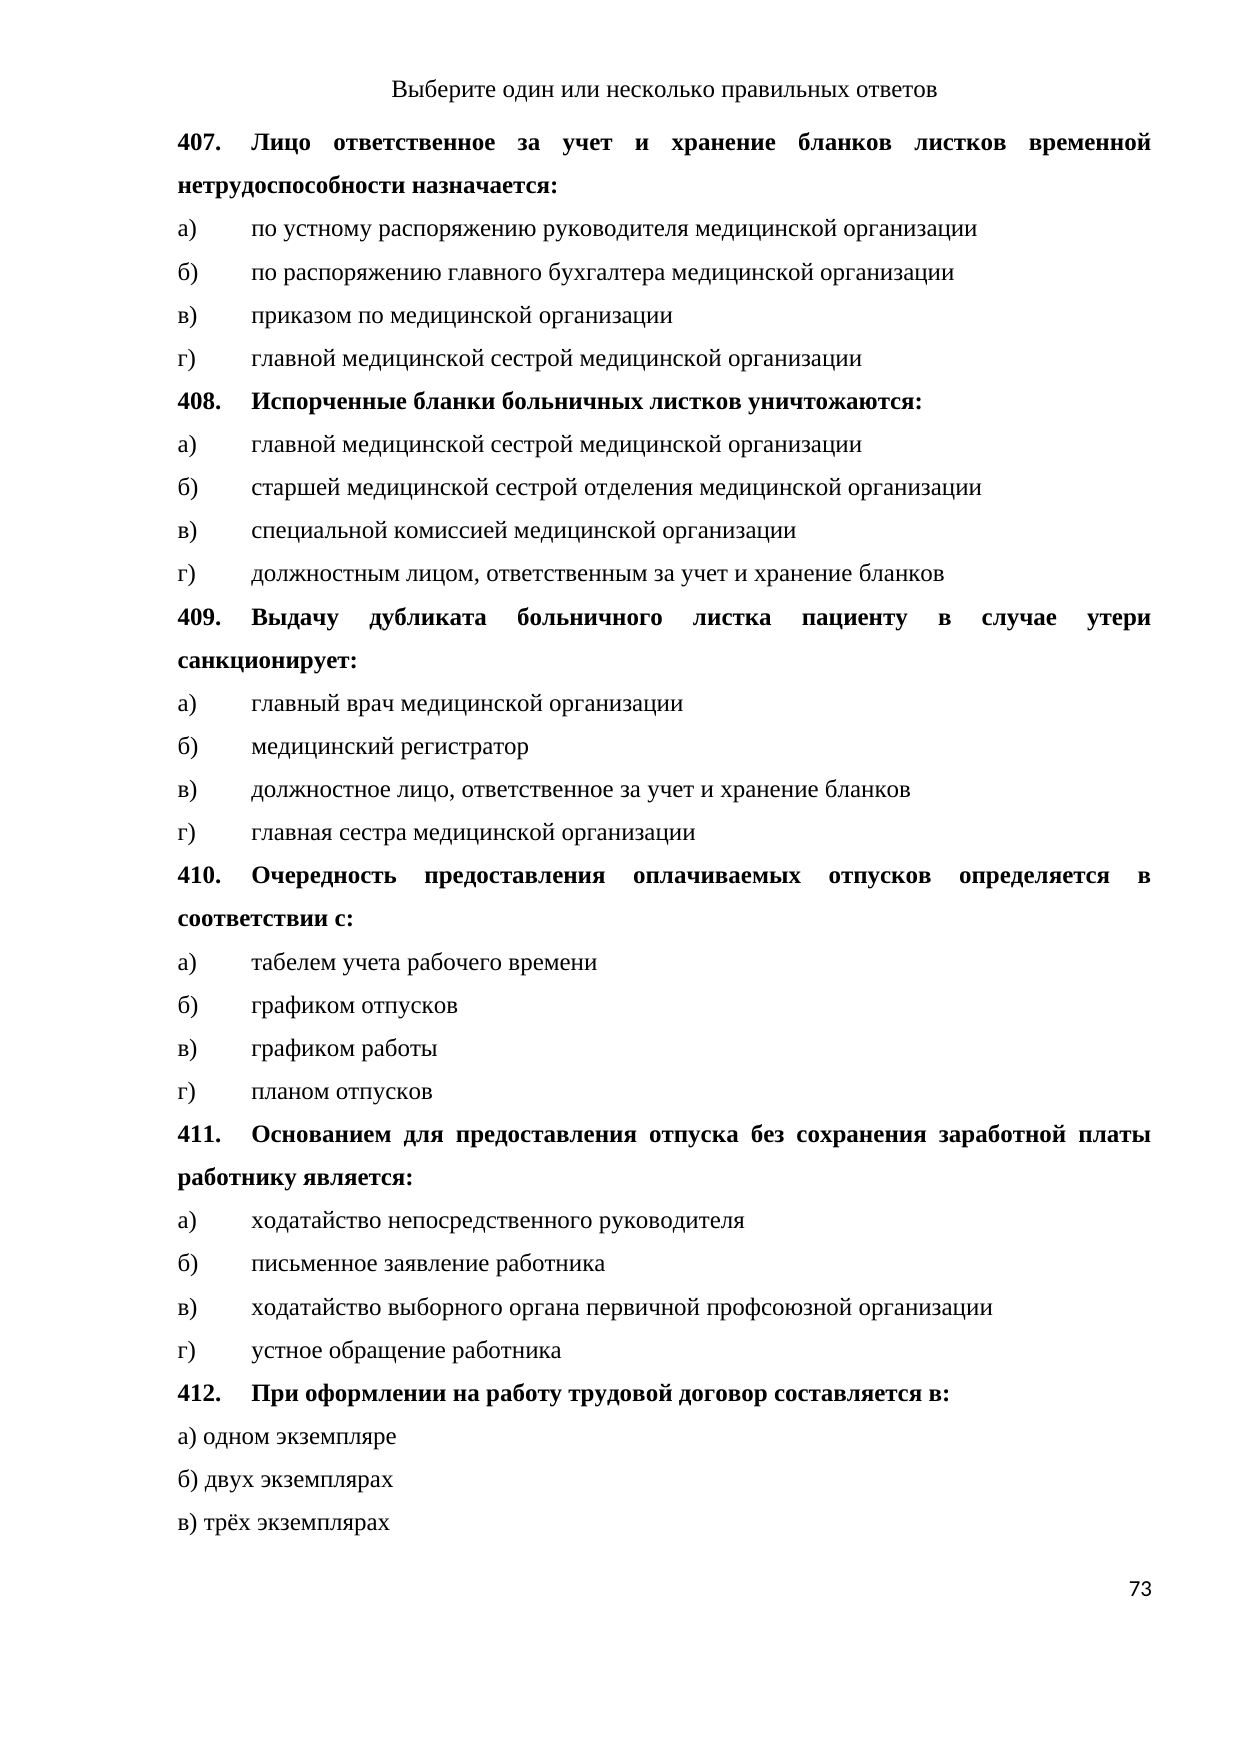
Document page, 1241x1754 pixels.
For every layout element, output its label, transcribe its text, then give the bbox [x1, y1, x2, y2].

list ходатайство непосредственного руководителя [177, 1205, 1152, 1234]
list Очередность предоставления оплачиваемых отпусков определяется в соответствии с: [177, 860, 1152, 932]
list главный врач медицинской организации [177, 688, 1152, 717]
list письменное заявление работника [177, 1248, 1152, 1277]
list приказом по медицинской организации [177, 300, 1152, 328]
list ходатайство выборного органа первичной профсоюзной организации [177, 1292, 1152, 1320]
list При оформлении на работу трудовой договор составляется в: [177, 1378, 1152, 1407]
text а) одном экземпляре [177, 1421, 1152, 1450]
list Испорченные бланки больничных листков уничтожаются: [177, 386, 1152, 415]
list устное обращение работника [177, 1335, 1152, 1363]
list специальной комиссией медицинской организации [177, 515, 1152, 544]
list старшей медицинской сестрой отделения медицинской организации [177, 472, 1152, 501]
text в) трёх экземплярах [177, 1507, 1152, 1536]
list главной медицинской сестрой медицинской организации [177, 343, 1152, 372]
list должностное лицо, ответственное за учет и хранение бланков [177, 774, 1152, 803]
list планом отпусков [177, 1076, 1152, 1105]
list главная сестра медицинской организации [177, 817, 1152, 846]
list графиком работы [177, 1033, 1152, 1062]
list Выдачу дубликата больничного листка пациенту в случае утери санкционирует: [177, 602, 1152, 673]
list Основанием для предоставления отпуска без сохранения заработной платы работнику является: [177, 1119, 1152, 1191]
list графиком отпусков [177, 990, 1152, 1018]
list медицинский регистратор [177, 731, 1152, 760]
list Лицо ответственное за учет и хранение бланков листков временной нетрудоспособности назначается: [177, 127, 1152, 199]
list по распоряжению главного бухгалтера медицинской организации [177, 257, 1152, 285]
list главной медицинской сестрой медицинской организации [177, 429, 1152, 458]
list табелем учета рабочего времени [177, 947, 1152, 975]
text б) двух экземплярах [177, 1464, 1152, 1493]
list должностным лицом, ответственным за учет и хранение бланков [177, 558, 1152, 587]
list по устному распоряжению руководителя медицинской организации [177, 213, 1152, 242]
